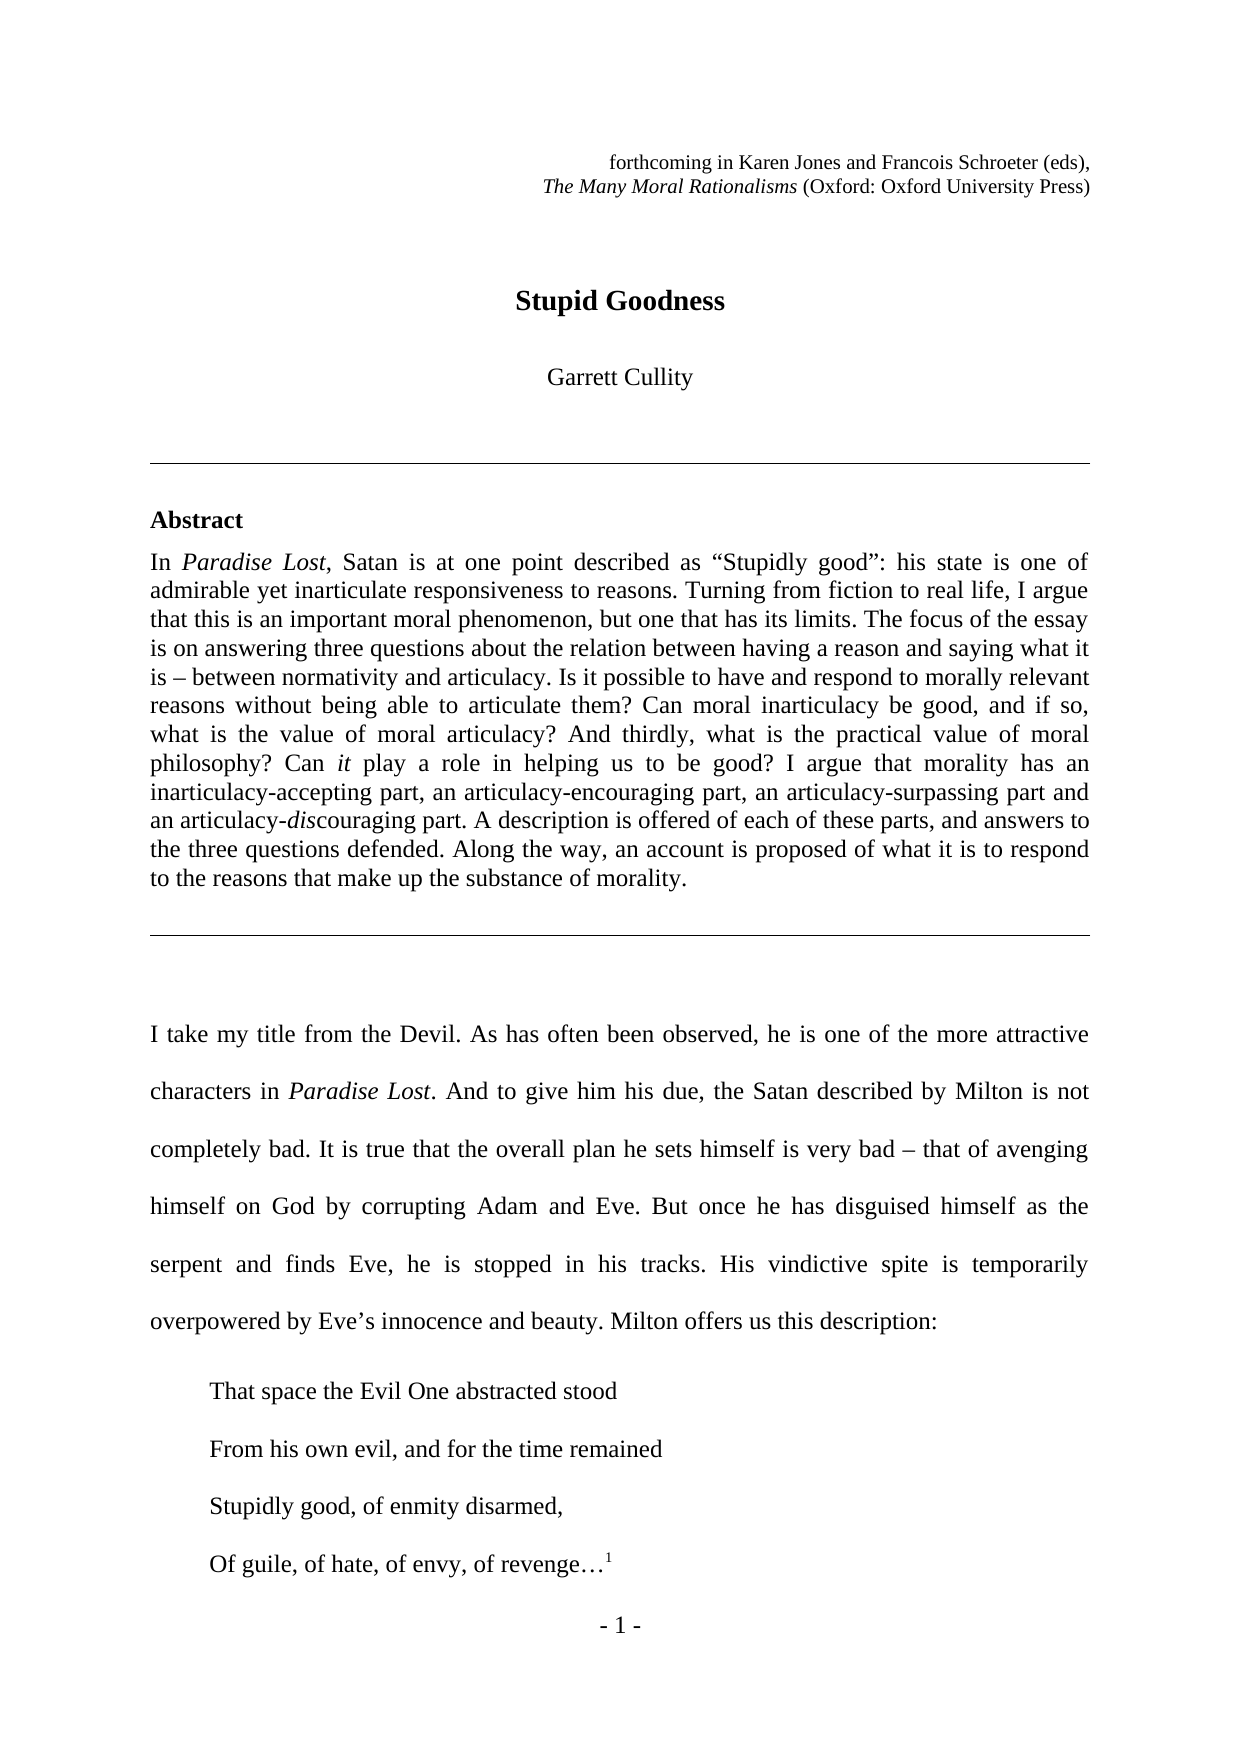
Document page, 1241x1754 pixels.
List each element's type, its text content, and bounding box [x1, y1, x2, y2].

text Garrett Cullity [150, 362, 1090, 391]
text Stupid Goodness [150, 283, 1090, 316]
text Abstract [150, 506, 1090, 534]
text I take my title from the Devil. As has often been observed, he is one of the more attractive characters in Paradise Lost. And to give him his due, the Satan described by Milton is not completely bad. It is true that the overall plan he sets himself is very bad – that of avenging himself on God by corrupting Adam and Eve. But once he has disguised himself as the serpent and finds Eve, he is stopped in his tracks. His vindictive spite is temporarily overpowered by Eve’s innocence and beauty. Milton offers us this description: [150, 1019, 1090, 1335]
text That space the Evil One abstracted stood From his own evil, and for the time remained Stupidly good, of enmity disarmed, Of guile, of hate, of envy, of revenge… [209, 1376, 1090, 1577]
text The Many Moral Rationalisms (Oxford: Oxford University Press) [150, 174, 1090, 198]
text In Paradise Lost, Satan is at one point described as “Stupidly good”: his state is one of admirable yet inarticulate responsiveness to reasons. Turning from fiction to real life, I argue that this is an important moral phenomenon, but one that has its limits. The focus of the essay is on answering three questions about the relation between having a reason and saying what it is – between normativity and articulacy. Is it possible to have and respond to morally relevant reasons without being able to articulate them? Can moral inarticulacy be good, and if so, what is the value of moral articulacy? And thirdly, what is the practical value of moral philosophy? Can it play a role in helping us to be good? I argue that morality has an inarticulacy-accepting part, an articulacy-encouraging part, an articulacy-surpassing part and an articulacy-discouraging part. A description is offered of each of these parts, and answers to the three questions defended. Along the way, an account is proposed of what it is to respond to the reasons that make up the substance of morality. [150, 547, 1090, 892]
text forthcoming in Karen Jones and Francois Schroeter (eds), [150, 150, 1090, 174]
